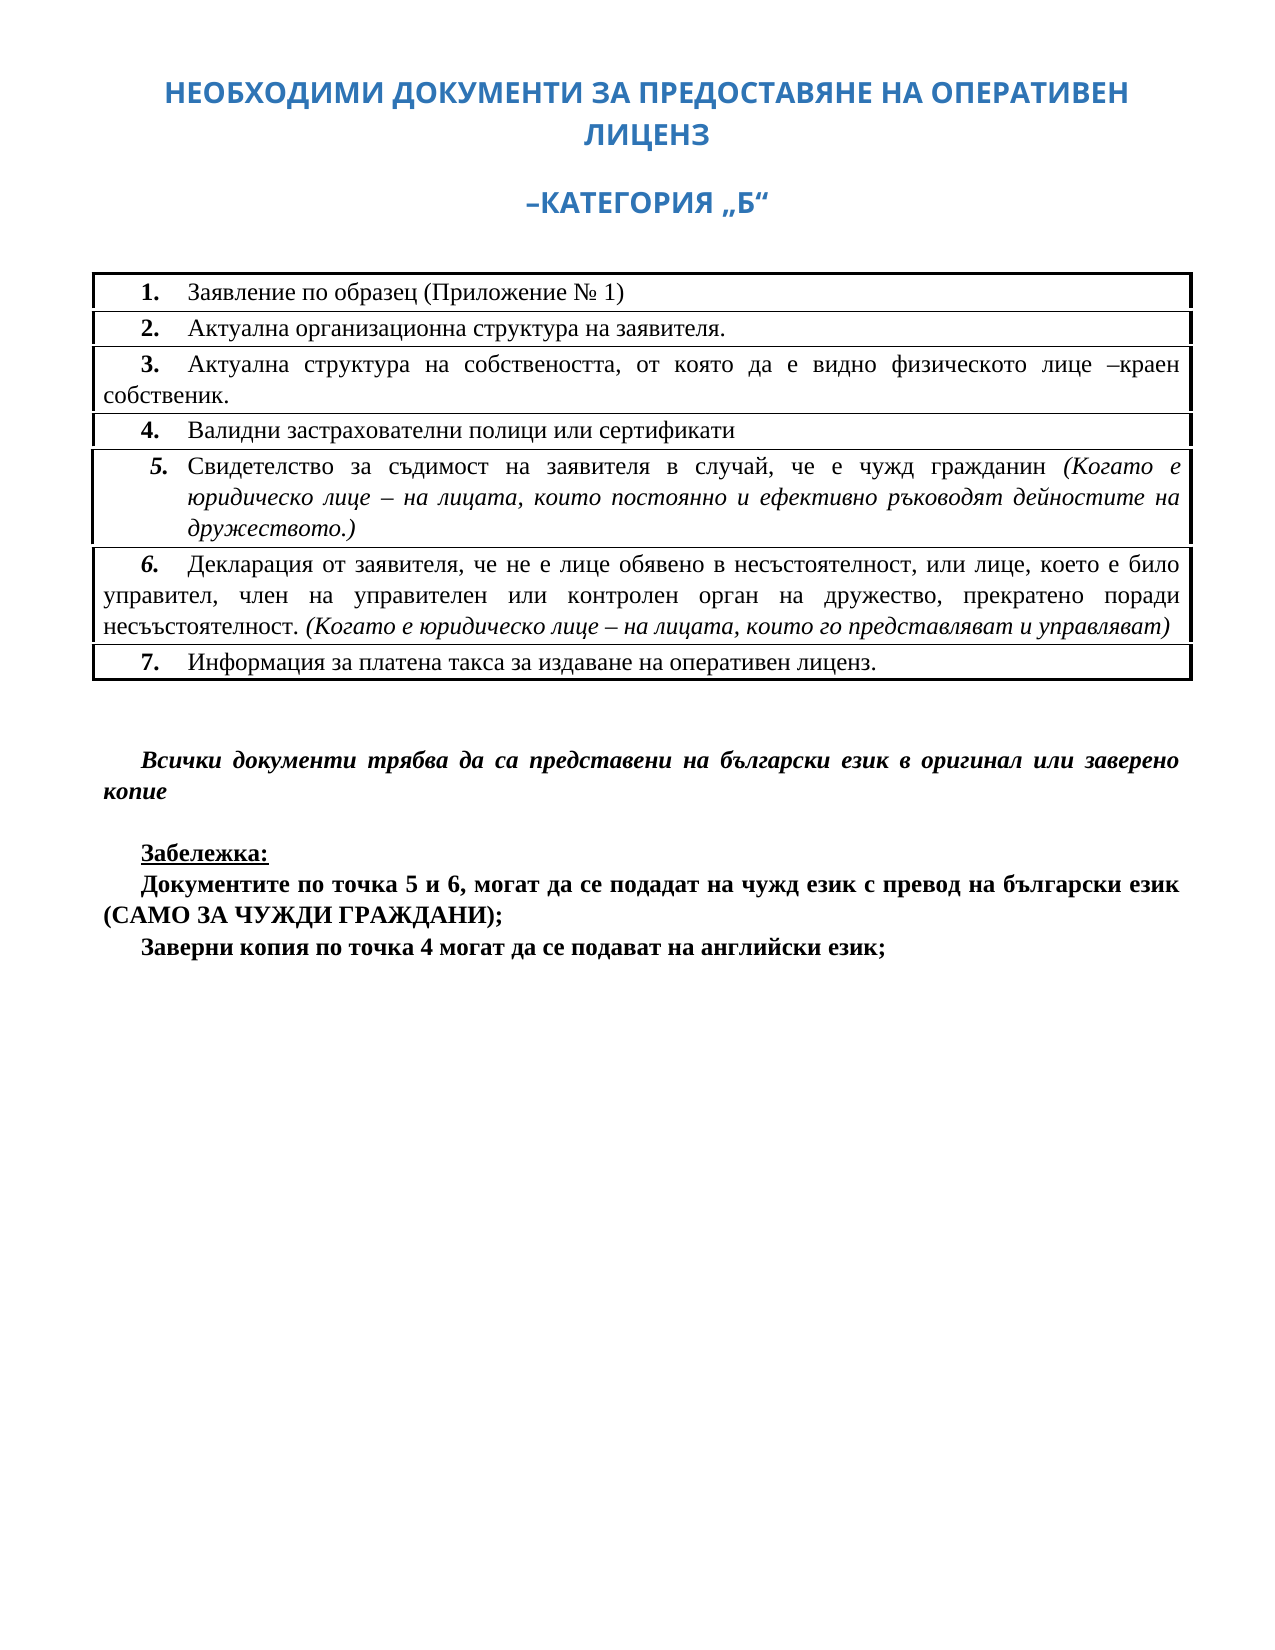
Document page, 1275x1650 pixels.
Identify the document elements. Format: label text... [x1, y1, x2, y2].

subtitle –КАТЕГОРИЯ „Б“ [112, 182, 1181, 222]
list Информация за платена такса за издаване на оперативен лиценз. [95, 645, 1189, 678]
list Актуална структура на собствеността, от която да е видно физическото лице –краен собственик. [95, 347, 1189, 411]
list Забележка: [103, 838, 1181, 867]
list Декларация от заявителя, че не е лице обявено в несъстоятелност, или лице, което е било управител, член на управителен или контролен орган на дружество, прекратено поради несъъстоятелност. (Когато е юридическо лице – на лицата, които го представляват и управляват) [95, 548, 1189, 642]
list Всички документи трябва да са представени на български език в оригинал или заверено копие [103, 745, 1181, 805]
list Заверни копия по точка 4 могат да се подават на английски език; [103, 932, 1181, 960]
list Свидетелство за съдимост на заявителя в случай, че е чужд гражданин (Когато е юридическо лице – на лицата, които постоянно и ефективно ръководят дейностите на дружеството.) [94, 450, 1189, 544]
list Актуална организационна структура на заявителя. [95, 312, 1189, 344]
list Документите по точка 5 и 6, могат да се подадат на чужд език с превод на български език (САМО ЗА ЧУЖДИ ГРАЖДАНИ); [103, 869, 1181, 929]
subtitle НЕОБХОДИМИ ДОКУМЕНТИ ЗА ПРЕДОСТАВЯНЕ НА ОПЕРАТИВЕН ЛИЦЕНЗ [112, 72, 1181, 154]
list Заявление по образец (Приложение № 1) [95, 275, 1189, 308]
list Валидни застрахователни полици или сертификати [95, 414, 1189, 446]
